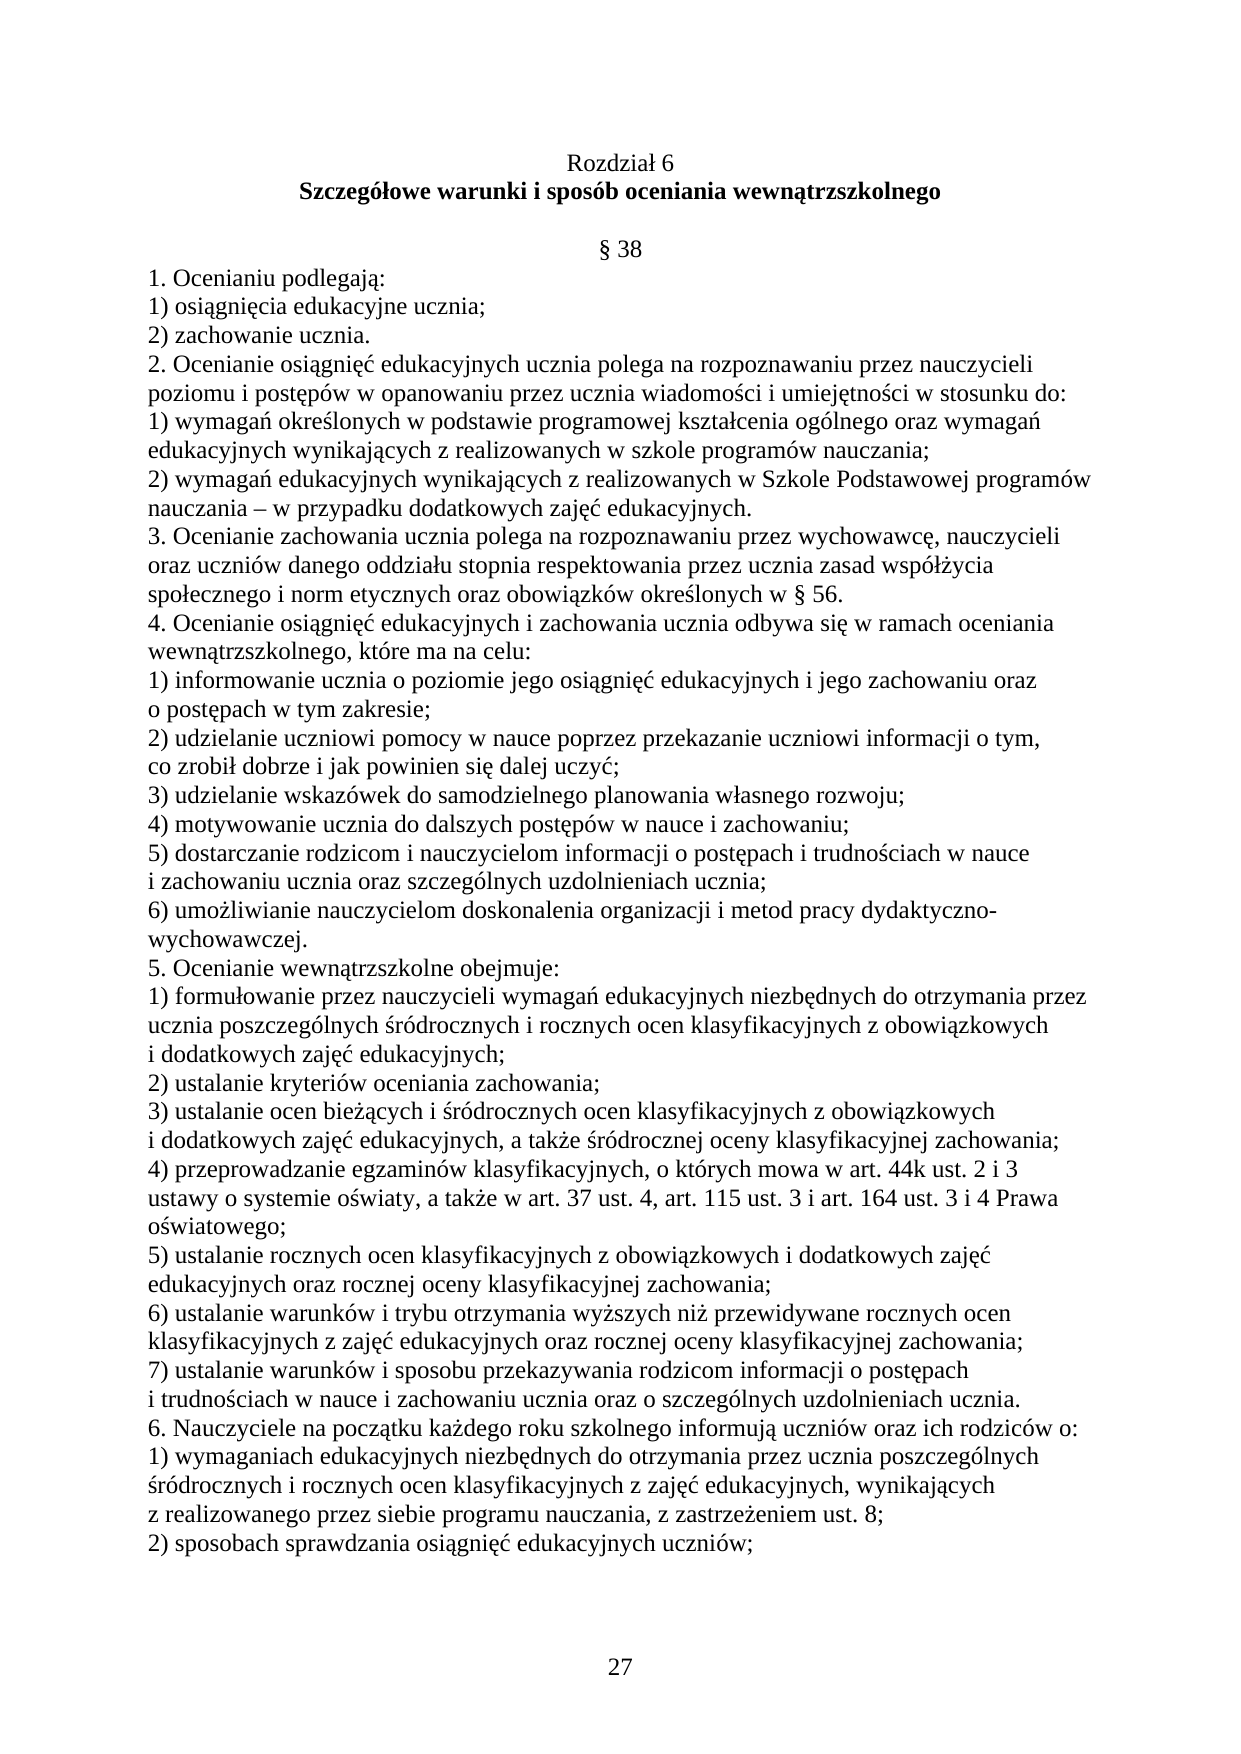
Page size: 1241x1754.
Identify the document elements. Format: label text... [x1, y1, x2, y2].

text 5. Ocenianie wewnątrzszkolne obejmuje: [148, 953, 1093, 981]
text 2. Ocenianie osiągnięć edukacyjnych ucznia polega na rozpoznawaniu przez nauczycieli poziomu i postępów w opanowaniu przez ucznia wiadomości i umiejętności w stosunku do: [148, 349, 1093, 406]
text 5) dostarczanie rodzicom i nauczycielom informacji o postępach i trudnościach w nauce i zachowaniu ucznia oraz szczególnych uzdolnieniach ucznia; [148, 838, 1093, 895]
text 2) udzielanie uczniowi pomocy w nauce poprzez przekazanie uczniowi informacji o tym, co zrobił dobrze i jak powinien się dalej uczyć; [148, 723, 1093, 780]
text 1) wymaganiach edukacyjnych niezbędnych do otrzymania przez ucznia poszczególnych śródrocznych i rocznych ocen klasyfikacyjnych z zajęć edukacyjnych, wynikających z realizowanego przez siebie programu nauczania, z zastrzeżeniem ust. 8; [148, 1441, 1093, 1528]
text Szczegółowe warunki i sposób oceniania wewnątrzszkolnego [148, 176, 1093, 205]
text 2) wymagań edukacyjnych wynikających z realizowanych w Szkole Podstawowej programów nauczania – w przypadku dodatkowych zajęć edukacyjnych. [148, 464, 1093, 521]
text 4) motywowanie ucznia do dalszych postępów w nauce i zachowaniu; [148, 809, 1093, 838]
text 7) ustalanie warunków i sposobu przekazywania rodzicom informacji o postępach i trudnościach w nauce i zachowaniu ucznia oraz o szczególnych uzdolnieniach ucznia. [148, 1355, 1093, 1413]
text Rozdział 6 [148, 148, 1093, 176]
text 1) wymagań określonych w podstawie programowej kształcenia ogólnego oraz wymagań edukacyjnych wynikających z realizowanych w szkole programów nauczania; [148, 406, 1093, 464]
text 1) osiągnięcia edukacyjne ucznia; [148, 291, 1093, 320]
text 3) ustalanie ocen bieżących i śródrocznych ocen klasyfikacyjnych z obowiązkowych i dodatkowych zajęć edukacyjnych, a także śródrocznej oceny klasyfikacyjnej zachowania; [148, 1096, 1093, 1154]
text 2) zachowanie ucznia. [148, 320, 1093, 349]
text 6) ustalanie warunków i trybu otrzymania wyższych niż przewidywane rocznych ocen klasyfikacyjnych z zajęć edukacyjnych oraz rocznej oceny klasyfikacyjnej zachowania; [148, 1298, 1093, 1355]
text 6. Nauczyciele na początku każdego roku szkolnego informują uczniów oraz ich rodziców o: [148, 1413, 1093, 1441]
text § 38 [148, 234, 1093, 263]
text 1. Ocenianiu podlegają: [148, 263, 1093, 291]
text 4. Ocenianie osiągnięć edukacyjnych i zachowania ucznia odbywa się w ramach oceniania wewnątrzszkolnego, które ma na celu: [148, 608, 1093, 665]
text 4) przeprowadzanie egzaminów klasyfikacyjnych, o których mowa w art. 44k ust. 2 i 3 ustawy o systemie oświaty, a także w art. 37 ust. 4, art. 115 ust. 3 i art. 164 ust. 3 i 4 Prawa oświatowego; [148, 1154, 1093, 1240]
text 1) informowanie ucznia o poziomie jego osiągnięć edukacyjnych i jego zachowaniu oraz o postępach w tym zakresie; [148, 665, 1093, 723]
text 2) sposobach sprawdzania osiągnięć edukacyjnych uczniów; [148, 1528, 1093, 1556]
text 3. Ocenianie zachowania ucznia polega na rozpoznawaniu przez wychowawcę, nauczycieli oraz uczniów danego oddziału stopnia respektowania przez ucznia zasad współżycia społecznego i norm etycznych oraz obowiązków określonych w § 56. [148, 521, 1093, 608]
text 6) umożliwianie nauczycielom doskonalenia organizacji i metod pracy dydaktyczno-wychowawczej. [148, 895, 1093, 953]
text 1) formułowanie przez nauczycieli wymagań edukacyjnych niezbędnych do otrzymania przez ucznia poszczególnych śródrocznych i rocznych ocen klasyfikacyjnych z obowiązkowych i dodatkowych zajęć edukacyjnych; [148, 981, 1093, 1068]
text 5) ustalanie rocznych ocen klasyfikacyjnych z obowiązkowych i dodatkowych zajęć edukacyjnych oraz rocznej oceny klasyfikacyjnej zachowania; [148, 1240, 1093, 1298]
text 2) ustalanie kryteriów oceniania zachowania; [148, 1068, 1093, 1096]
text 3) udzielanie wskazówek do samodzielnego planowania własnego rozwoju; [148, 780, 1093, 809]
